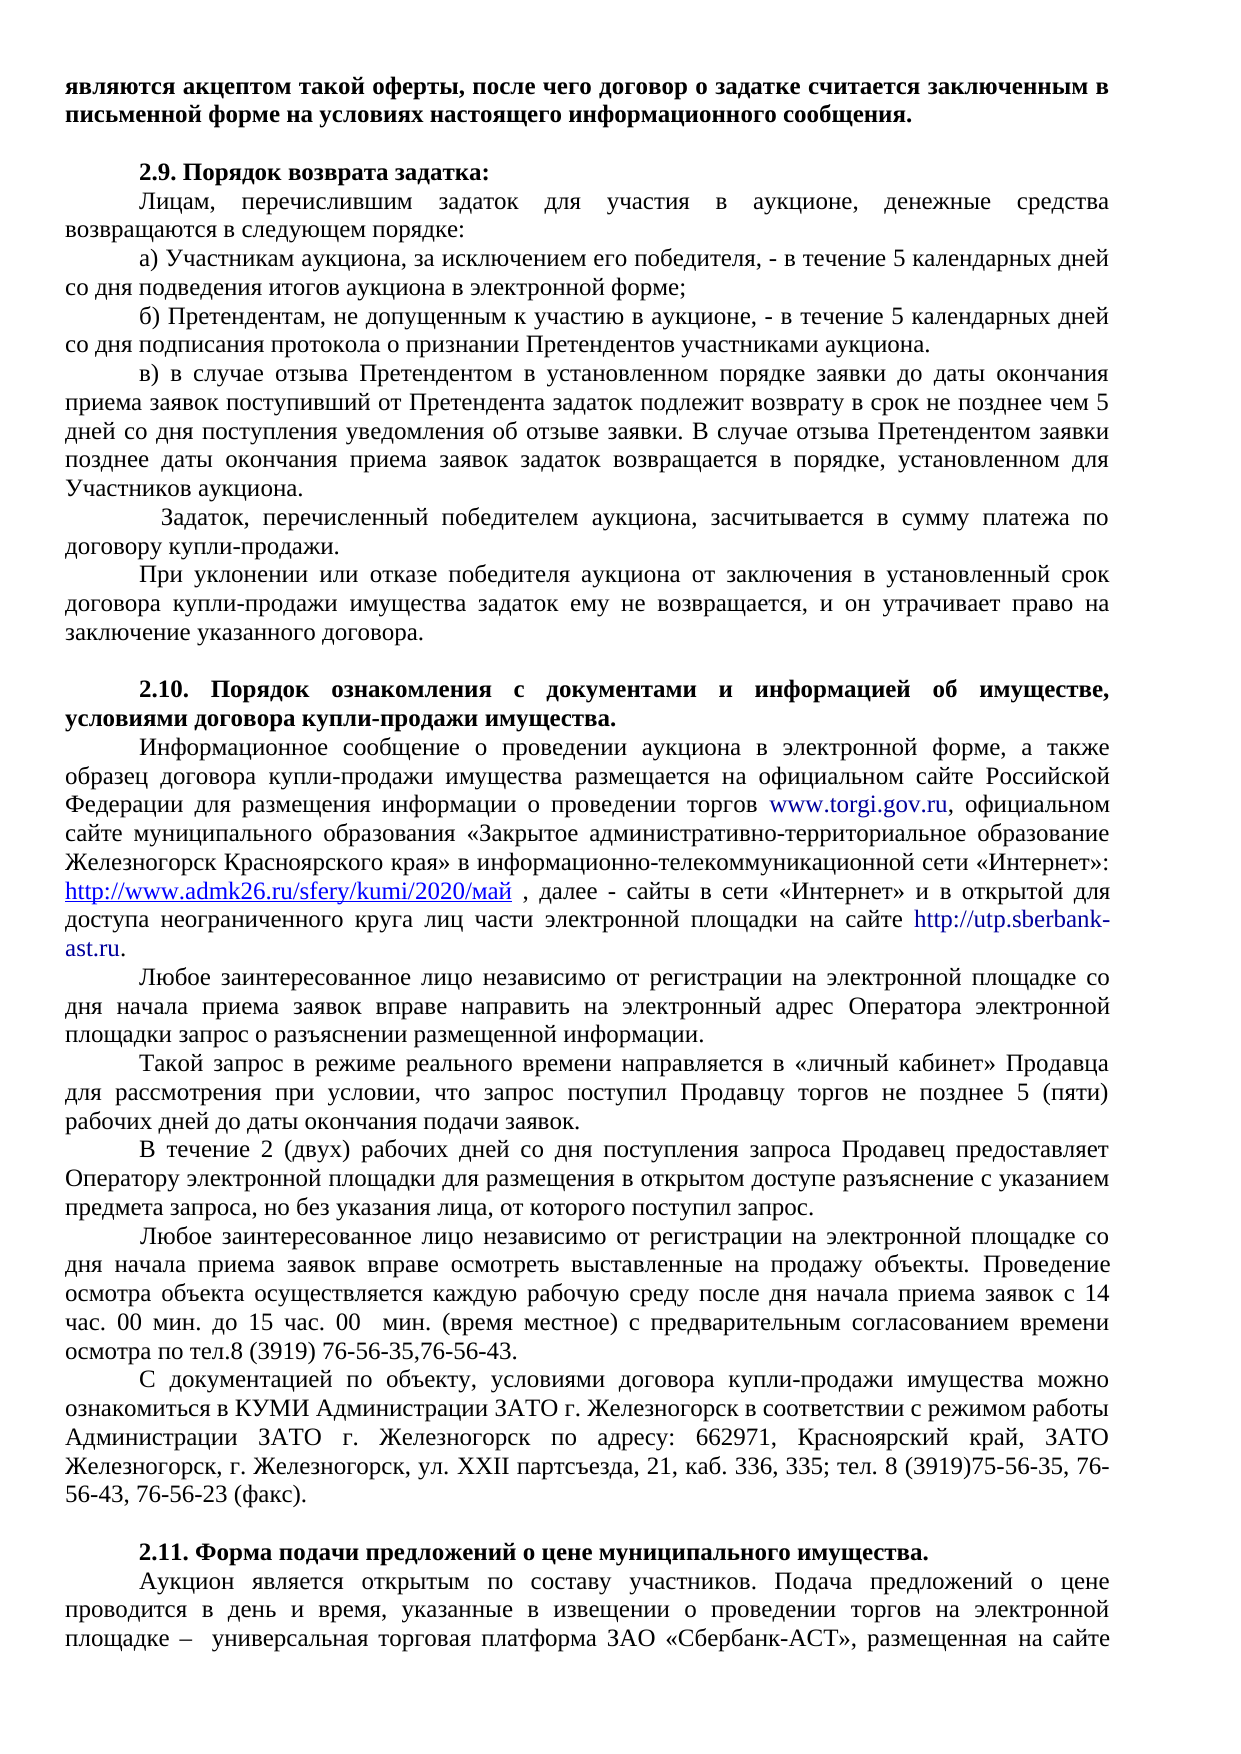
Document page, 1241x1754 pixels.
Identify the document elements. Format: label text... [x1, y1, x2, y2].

text 2.11. Форма подачи предложений о цене муниципального имущества. [65, 1537, 1110, 1566]
text Любое заинтересованное лицо независимо от регистрации на электронной площадке со дня начала приема заявок вправе направить на электронный адрес Оператора электронной площадки запрос о разъяснении размещенной информации. [65, 962, 1110, 1048]
text б) Претендентам, не допущенным к участию в аукционе, - в течение 5 календарных дней со дня подписания протокола о признании Претендентов участниками аукциона. [65, 301, 1110, 358]
text При уклонении или отказе победителя аукциона от заключения в установленный срок договора купли-продажи имущества задаток ему не возвращается, и он утрачивает право на заключение указанного договора. [65, 559, 1110, 646]
text Любое заинтересованное лицо независимо от регистрации на электронной площадке со дня начала приема заявок вправе осмотреть выставленные на продажу объекты. Проведение осмотра объекта осуществляется каждую рабочую среду после дня начала приема заявок с 14 час. 00 мин. до 15 час. 00 мин. (время местное) с предварительным согласованием времени осмотра по тел.8 (3919) 76-56-35,76-56-43. [65, 1221, 1110, 1364]
text С документацией по объекту, условиями договора купли-продажи имущества можно ознакомиться в КУМИ Администрации ЗАТО г. Железногорск в соответствии с режимом работы Администрации ЗАТО г. Железногорск по адресу: 662971, Красноярский край, ЗАТО Железногорск, г. Железногорск, ул. XXII партсъезда, 21, каб. 336, 335; тел. 8 (3919)75-56-35, 76-56-43, 76-56-23 (факс). [65, 1364, 1110, 1508]
text 2.10. Порядок ознакомления с документами и информацией об имуществе, условиями договора купли-продажи имущества. [65, 674, 1110, 732]
text а) Участникам аукциона, за исключением его победителя, - в течение 5 календарных дней со дня подведения итогов аукциона в электронной форме; [65, 243, 1110, 301]
text Задаток, перечисленный победителем аукциона, засчитывается в сумму платежа по договору купли-продажи. [65, 502, 1110, 559]
text В течение 2 (двух) рабочих дней со дня поступления запроса Продавец предоставляет Оператору электронной площадки для размещения в открытом доступе разъяснение с указанием предмета запроса, но без указания лица, от которого поступил запрос. [65, 1134, 1110, 1221]
text Информационное сообщение о проведении аукциона в электронной форме, а также образец договора купли-продажи имущества размещается на официальном сайте Российской Федерации для размещения информации о проведении торгов www.torgi.gov.ru, официальном сайте муниципального образования «Закрытое административно-территориальное образование Железногорск Красноярского края» в информационно-телекоммуникационной сети «Интернет»: http://www.admk26.ru/sfery/kumi/2020/май , далее - сайты в сети «Интернет» и в открытой для доступа неограниченного круга лиц части электронной площадки на сайте http://utp.sberbank-ast.ru. [65, 732, 1110, 962]
text в) в случае отзыва Претендентом в установленном порядке заявки до даты окончания приема заявок поступивший от Претендента задаток подлежит возврату в срок не позднее чем 5 дней со дня поступления уведомления об отзыве заявки. В случае отзыва Претендентом заявки позднее даты окончания приема заявок задаток возвращается в порядке, установленном для Участников аукциона. [65, 358, 1110, 502]
text Лицам, перечислившим задаток для участия в аукционе, денежные средства возвращаются в следующем порядке: [65, 186, 1110, 243]
text Такой запрос в режиме реального времени направляется в «личный кабинет» Продавца для рассмотрения при условии, что запрос поступил Продавцу торгов не позднее 5 (пяти) рабочих дней до даты окончания подачи заявок. [65, 1048, 1110, 1134]
text 2.9. Порядок возврата задатка: [65, 157, 1110, 186]
